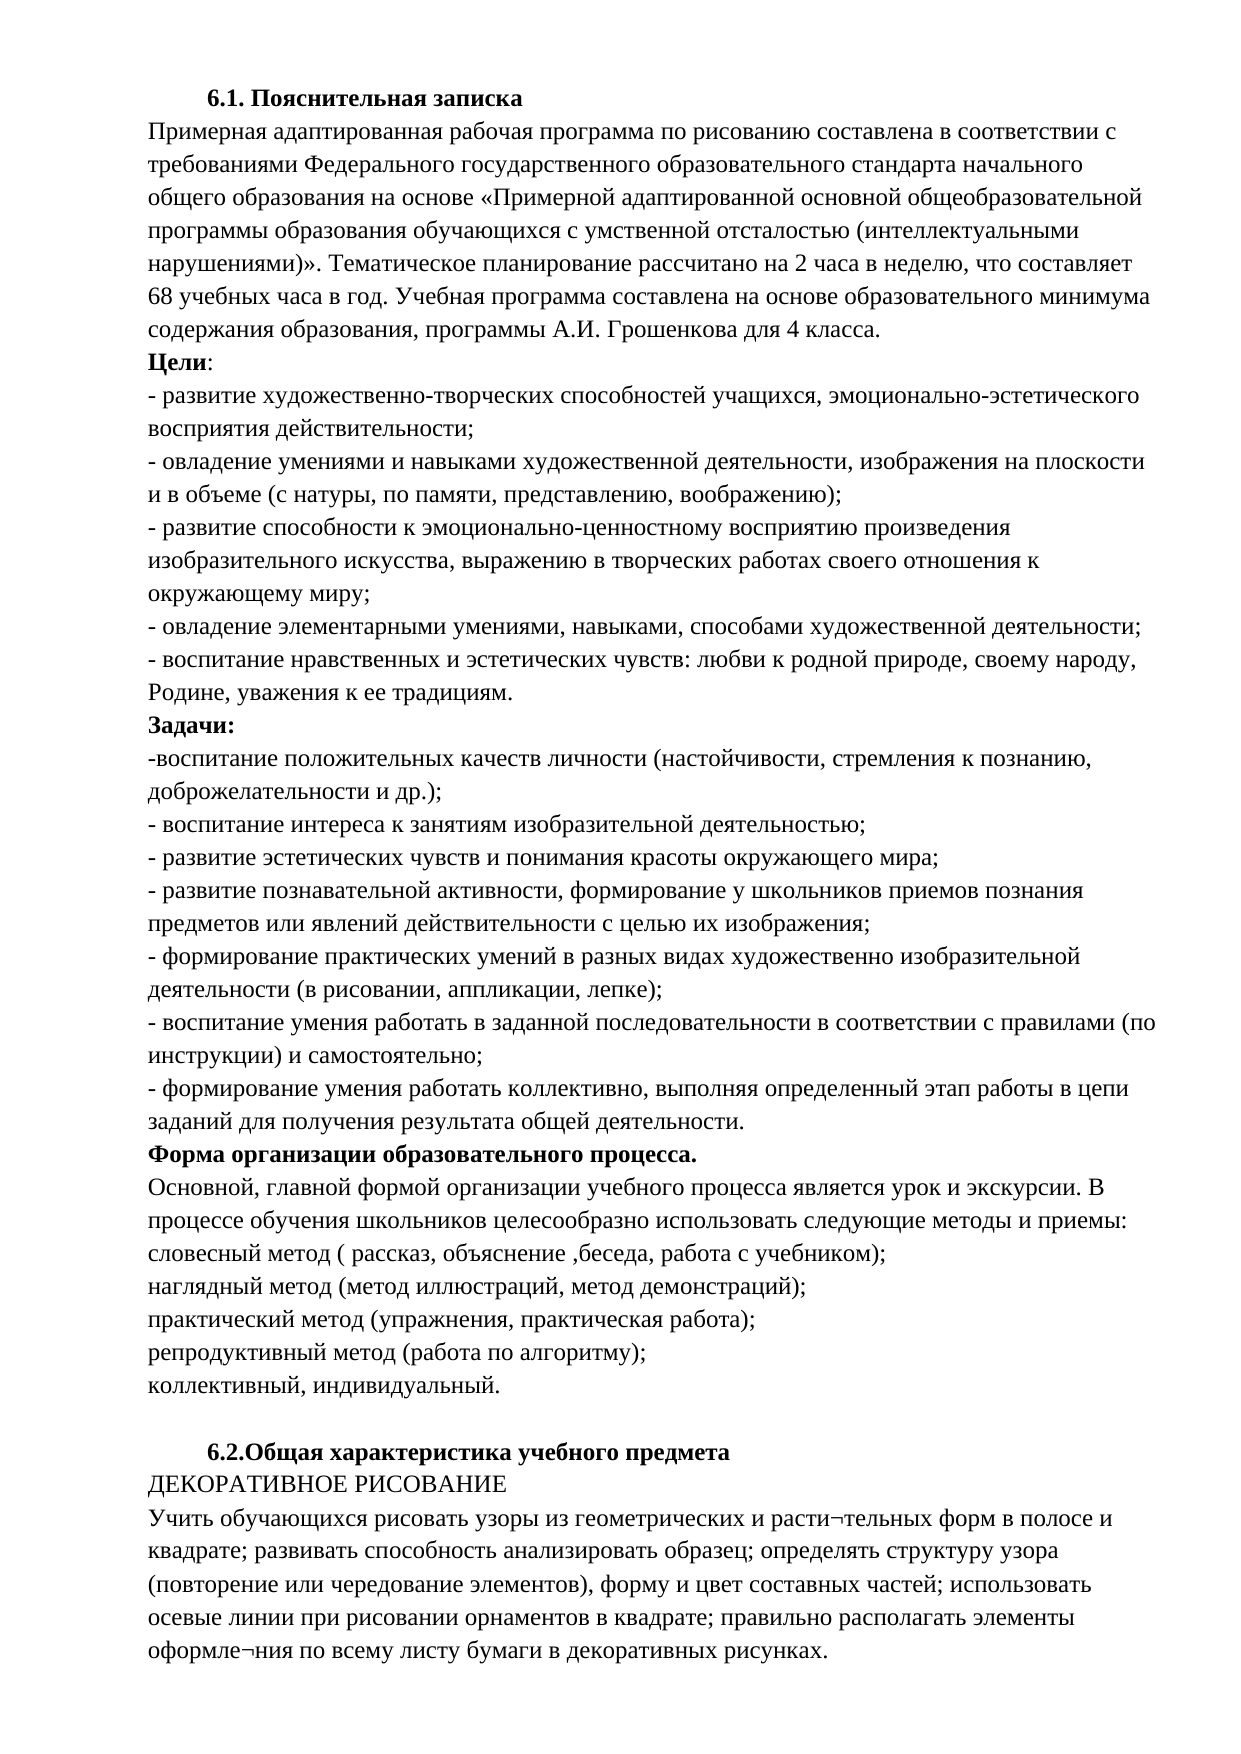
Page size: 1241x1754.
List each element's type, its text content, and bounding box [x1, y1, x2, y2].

text - овладение элементарными умениями, навыками, способами художественной деятельности; [148, 611, 1157, 640]
text - формирование практических умений в разных видах художественно изобразительной деятельности (в рисовании, аппликации, лепке); [148, 941, 1157, 1003]
text - овладение умениями и навыками художественной деятельности, изображения на плоскости и в объеме (с натуры, по памяти, представлению, воображению); [148, 446, 1157, 508]
text - формирование умения работать коллективно, выполняя определенный этап работы в цепи заданий для получения результата общей деятельности. [148, 1073, 1157, 1135]
text 6.1. Пояснительная записка [207, 83, 1157, 111]
text - воспитание интереса к занятиям изобразительной деятельностью; [148, 809, 1157, 838]
text Основной, главной формой организации учебного процесса является урок и экскурсии. В процессе обучения школьников целесообразно использовать следующие методы и приемы: [148, 1172, 1157, 1234]
text - развитие эстетических чувств и понимания красоты окружающего мира; [148, 842, 1157, 871]
text практический метод (упражнения, практическая работа); [148, 1304, 1157, 1333]
text - развитие способности к эмоционально-ценностному восприятию произведения изобразительного искусства, выражению в творческих работах своего отношения к окружающему миру; [148, 512, 1157, 607]
text -воспитание положительных качеств личности (настойчивости, стремления к познанию, доброжелательности и др.); [148, 743, 1157, 805]
text Цели: [148, 347, 1157, 376]
text наглядный метод (метод иллюстраций, метод демонстраций); [148, 1271, 1157, 1300]
text Задачи: [148, 710, 1157, 739]
text 6.2.Общая характеристика учебного предмета [207, 1437, 1157, 1465]
text ДЕКОРАТИВНОЕ РИСОВАНИЕ [148, 1469, 1157, 1498]
text словесный метод ( рассказ, объяснение ,беседа, работа с учебником); [148, 1238, 1157, 1267]
text - развитие художественно-творческих способностей учащихся, эмоционально-эстетического восприятия действительности; [148, 380, 1157, 442]
text - развитие познавательной активности, формирование у школьников приемов познания предметов или явлений действительности с целью их изображения; [148, 875, 1157, 937]
text коллективный, индивидуальный. [148, 1371, 1157, 1399]
text Примерная адаптированная рабочая программа по рисованию составлена в соответствии с требованиями Федерального государственного образовательного стандарта начального общего образования на основе «Примерной адаптированной основной общеобразовательной программы образования обучающихся с умственной отсталостью (интеллектуальными нарушениями)». Тематическое планирование рассчитано на 2 часа в неделю, что составляет 68 учебных часа в год. Учебная программа составлена на основе образовательного минимума содержания образования, программы А.И. Грошенкова для 4 класса. [148, 116, 1157, 343]
text - воспитание умения работать в заданной последовательности в соответствии с правилами (по инструкции) и самостоятельно; [148, 1007, 1157, 1069]
text - воспитание нравственных и эстетических чувств: любви к родной природе, своему народу, Родине, уважения к ее традициям. [148, 644, 1157, 706]
text репродуктивный метод (работа по алгоритму); [148, 1337, 1157, 1366]
text Учить обучающихся рисовать узоры из геометрических и расти¬тельных форм в полосе и квадрате; развивать способность анализировать образец; определять структуру узора (повторение или чередование элементов), форму и цвет составных частей; использовать осевые линии при рисовании орнаментов в квадрате; правильно располагать элементы оформле¬ния по всему листу бумаги в декоративных рисунках. [148, 1503, 1157, 1663]
text Форма организации образовательного процесса. [148, 1139, 1157, 1168]
